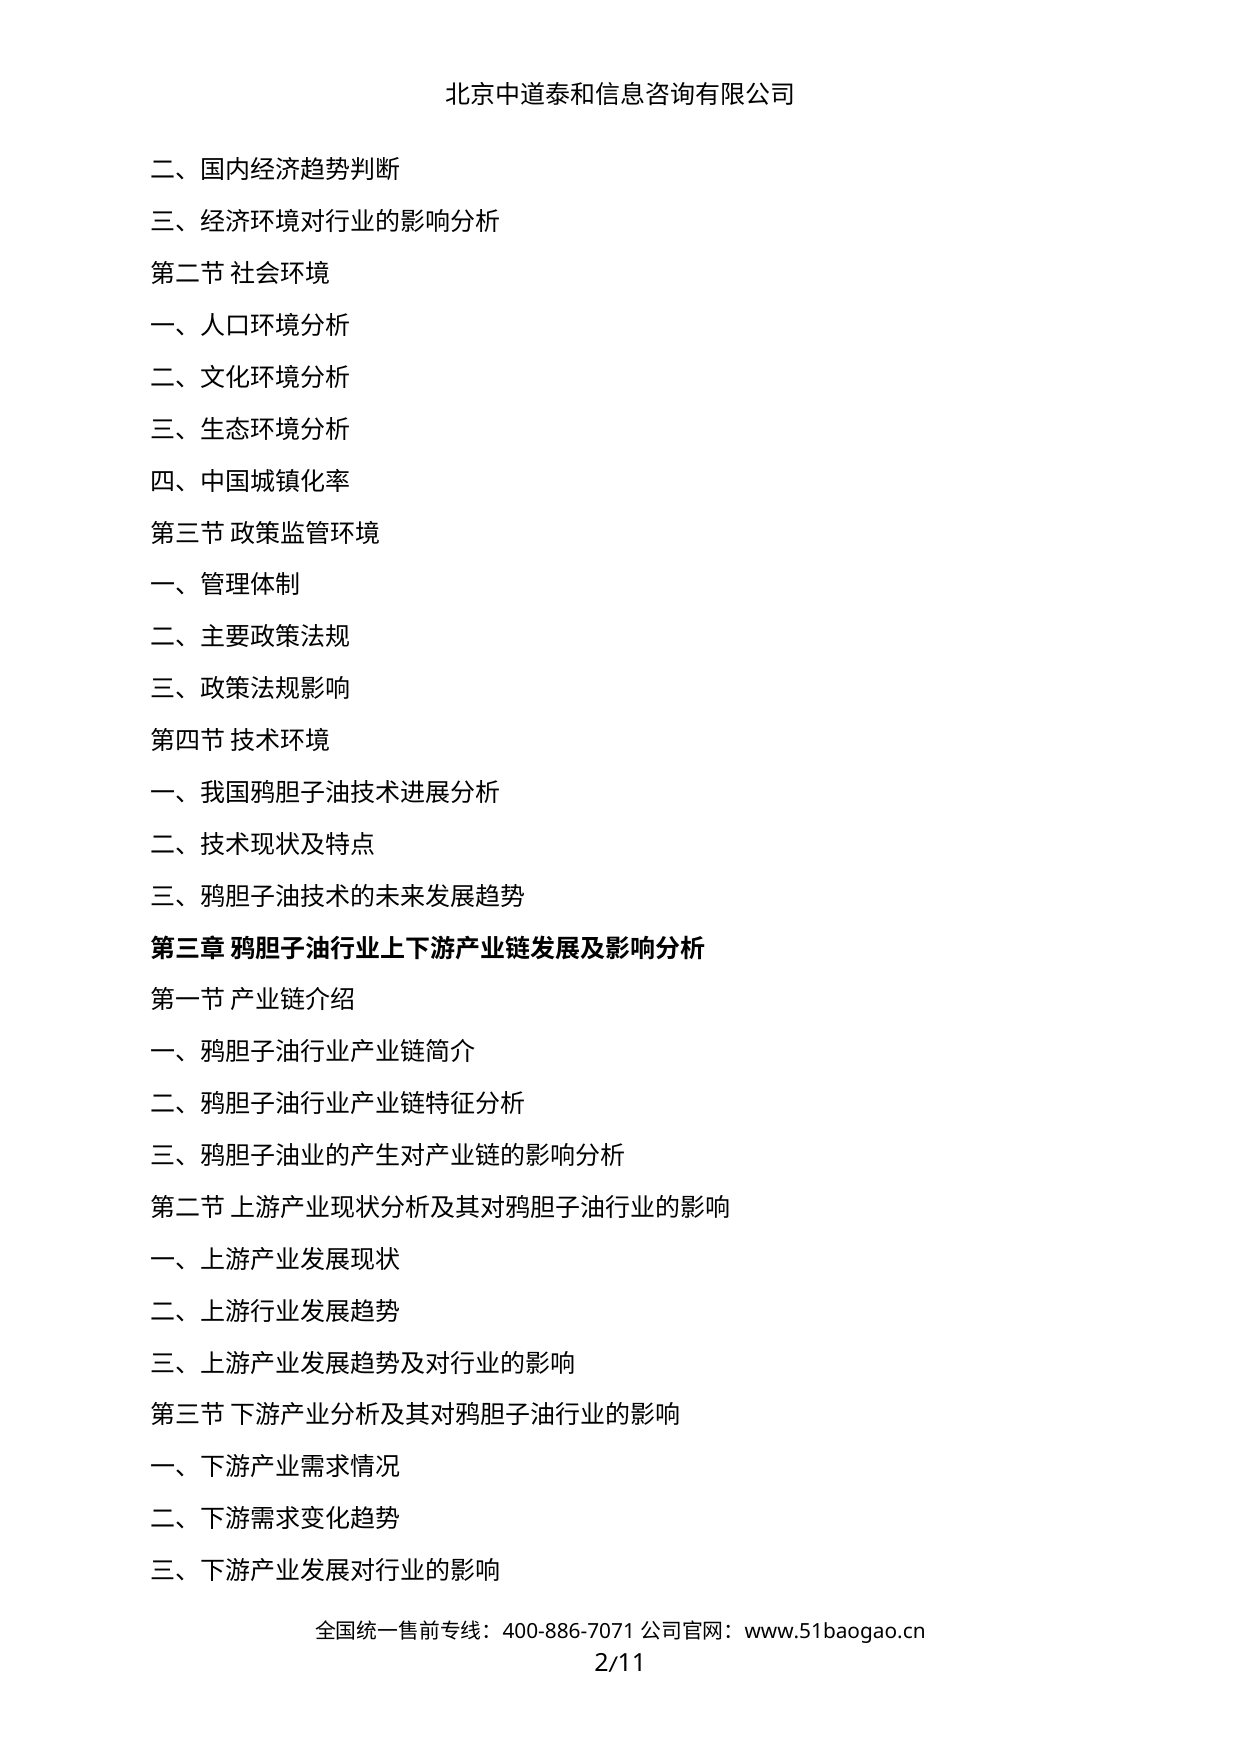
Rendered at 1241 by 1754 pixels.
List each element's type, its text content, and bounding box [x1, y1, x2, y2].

text 三、政策法规影响 [150, 669, 1090, 705]
text 第三节 政策监管环境 [150, 513, 1090, 549]
text 三、鸦胆子油业的产生对产业链的影响分析 [150, 1136, 1090, 1172]
text 一、鸦胆子油行业产业链简介 [150, 1032, 1090, 1068]
text 二、文化环境分析 [150, 357, 1090, 394]
text 二、主要政策法规 [150, 617, 1090, 653]
text 四、中国城镇化率 [150, 461, 1090, 497]
text 三、下游产业发展对行业的影响 [150, 1551, 1090, 1587]
text 三、生态环境分析 [150, 409, 1090, 446]
text 第二节 社会环境 [150, 254, 1090, 290]
text 第三节 下游产业分析及其对鸦胆子油行业的影响 [150, 1395, 1090, 1431]
text 一、我国鸦胆子油技术进展分析 [150, 772, 1090, 809]
text 一、上游产业发展现状 [150, 1239, 1090, 1276]
text 二、国内经济趋势判断 [150, 150, 1090, 186]
text 三、上游产业发展趋势及对行业的影响 [150, 1343, 1090, 1379]
text 三、经济环境对行业的影响分析 [150, 202, 1090, 238]
text 二、鸦胆子油行业产业链特征分析 [150, 1084, 1090, 1120]
text 第三章 鸦胆子油行业上下游产业链发展及影响分析 [150, 928, 1090, 964]
text 第一节 产业链介绍 [150, 980, 1090, 1016]
text 一、人口环境分析 [150, 306, 1090, 342]
text 一、管理体制 [150, 565, 1090, 601]
text 二、下游需求变化趋势 [150, 1499, 1090, 1535]
text 第四节 技术环境 [150, 721, 1090, 757]
text 一、下游产业需求情况 [150, 1447, 1090, 1483]
text 第二节 上游产业现状分析及其对鸦胆子油行业的影响 [150, 1187, 1090, 1224]
text 三、鸦胆子油技术的未来发展趋势 [150, 876, 1090, 912]
text 二、技术现状及特点 [150, 824, 1090, 861]
text 二、上游行业发展趋势 [150, 1291, 1090, 1327]
